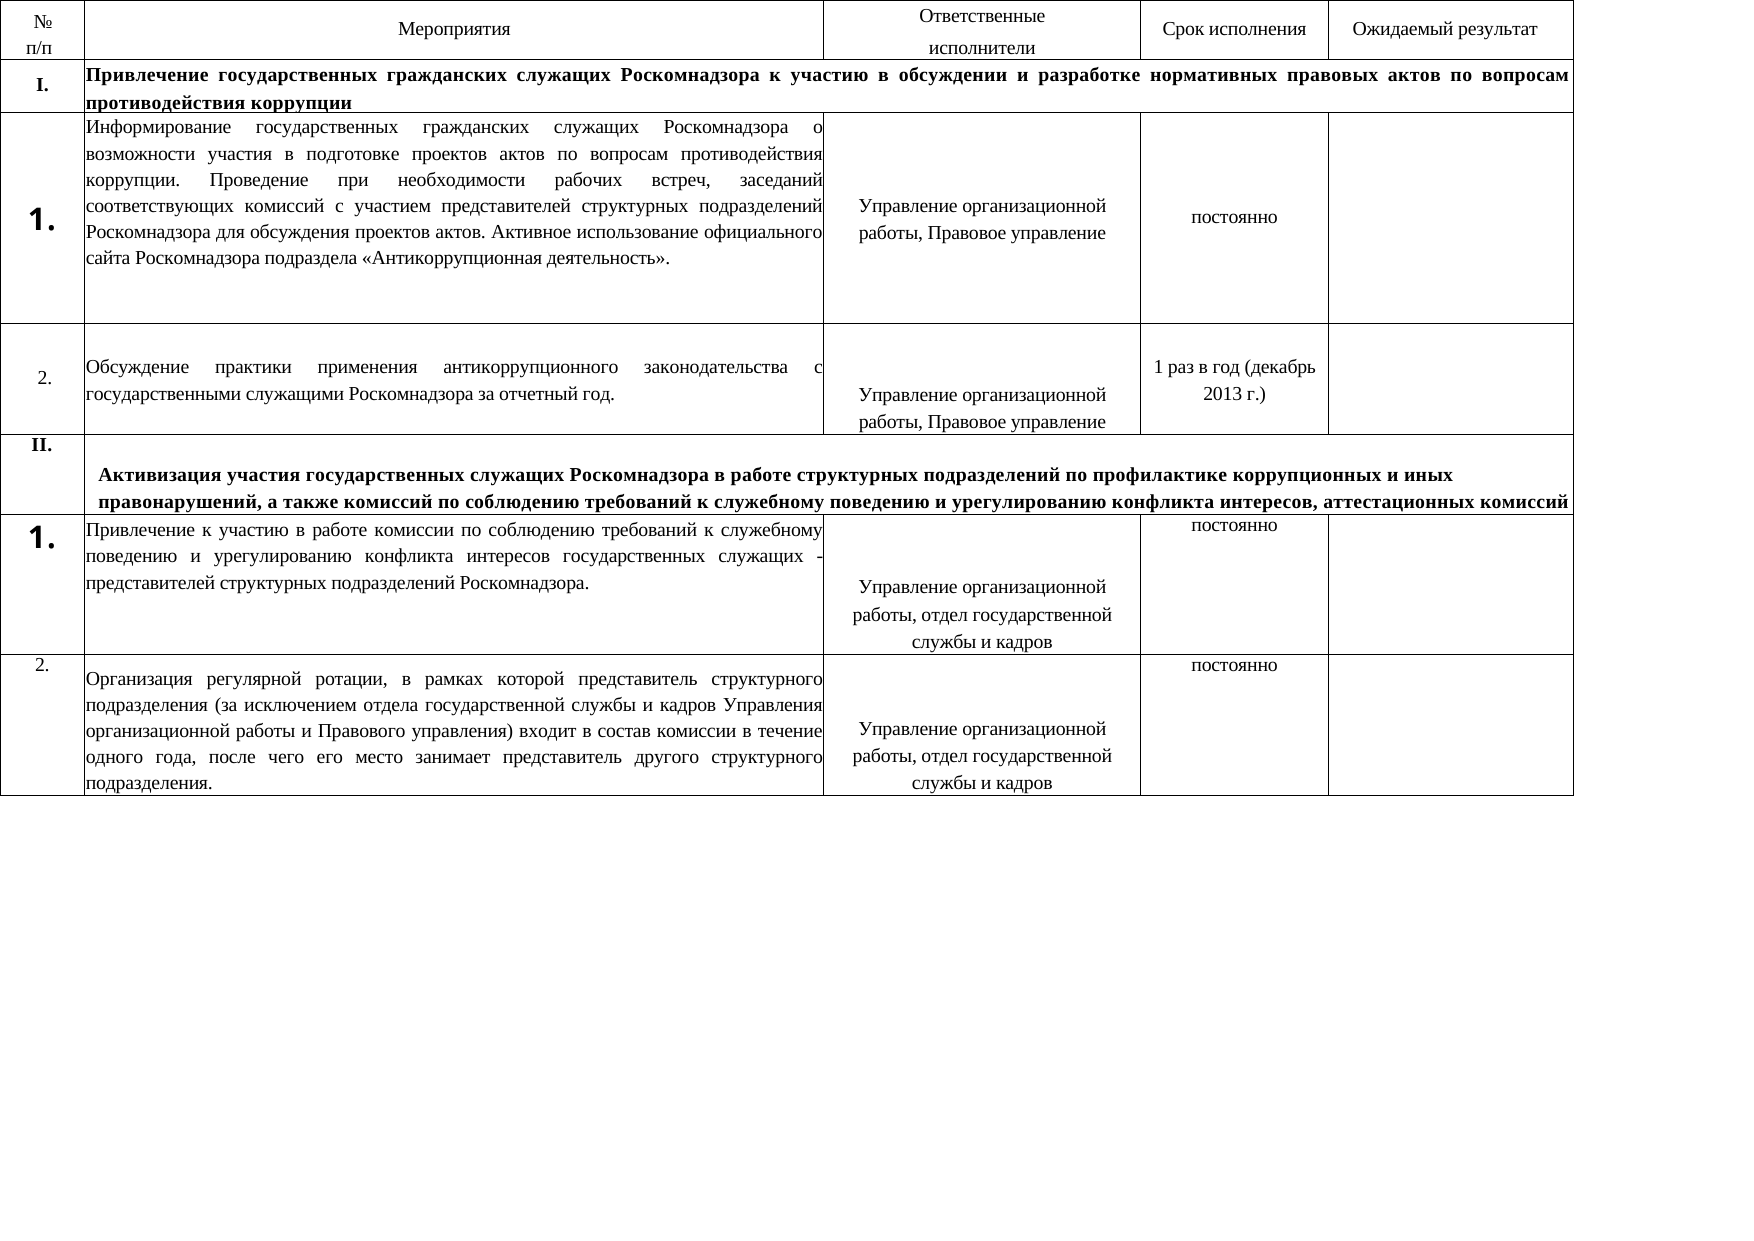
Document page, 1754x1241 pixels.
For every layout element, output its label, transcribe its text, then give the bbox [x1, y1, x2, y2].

table_cell Информирование государственных гражданских служащих Роскомнадзора о возможности участия в подготовке проектов актов по вопросам противодействия коррупции. Проведение при необходимости рабочих встреч, заседаний соответствующих комиссий с участием представителей структурных подразделений Роскомнадзора для обсуждения проектов актов. Активное использование официального сайта Роскомнадзора подраздела «Антикоррупционная деятельность». [85, 113, 823, 323]
table_cell постоянно [1141, 113, 1328, 323]
table_cell 2. [1, 655, 84, 794]
table_cell Привлечение к участию в работе комиссии по соблюдению требований к служебному поведению и урегулированию конфликта интересов государственных служащих - представителей структурных подразделений Роскомнадзора. [85, 515, 823, 654]
table_cell 1 раз в год (декабрь 2013 г.) [1141, 324, 1328, 434]
table_cell Управление организационной работы, отдел государственной службы и кадров [824, 515, 1140, 654]
table_cell I. [1, 60, 84, 112]
table_cell Управление организационной работы, Правовое управление [824, 324, 1140, 434]
table_cell [1329, 113, 1573, 323]
table_cell постоянно [1141, 655, 1328, 794]
table_cell 1. [1, 515, 84, 654]
table_cell Обсуждение практики применения антикоррупционного законодательства с государственными служащими Роскомнадзора за отчетный год. [85, 324, 823, 434]
table_cell 1. [1, 113, 84, 323]
table_cell постоянно [1141, 515, 1328, 654]
table_header Ответственные исполнители [824, 1, 1140, 58]
table_cell Управление организационной работы, Правовое управление [824, 113, 1140, 323]
table_cell Управление организационной работы, отдел государственной службы и кадров [824, 655, 1140, 794]
table_header Срок исполнения [1141, 1, 1328, 58]
table_cell Активизация участия государственных служащих Роскомнадзора в работе структурных подразделений по профилактике коррупционных и иных правонарушений, а также комиссий по соблюдению требований к служебному поведению и урегулированию конфликта интересов, аттестационных комиссий [85, 435, 1573, 514]
table_cell II. [1, 435, 84, 514]
table_cell [1329, 655, 1573, 794]
table_cell 2. [1, 324, 84, 434]
table_cell Организация регулярной ротации, в рамках которой представитель структурного подразделения (за исключением отдела государственной службы и кадров Управления организационной работы и Правового управления) входит в состав комиссии в течение одного года, после чего его место занимает представитель другого структурного подразделения. [85, 655, 823, 794]
table_header № п/п [1, 1, 84, 58]
table_cell [1329, 324, 1573, 434]
table_header Ожидаемый результат [1329, 1, 1573, 58]
table_header Мероприятия [85, 1, 823, 58]
table_cell Привлечение государственных гражданских служащих Роскомнадзора к участию в обсуждении и разработке нормативных правовых актов по вопросам противодействия коррупции [85, 60, 1573, 112]
table_cell [1329, 515, 1573, 654]
